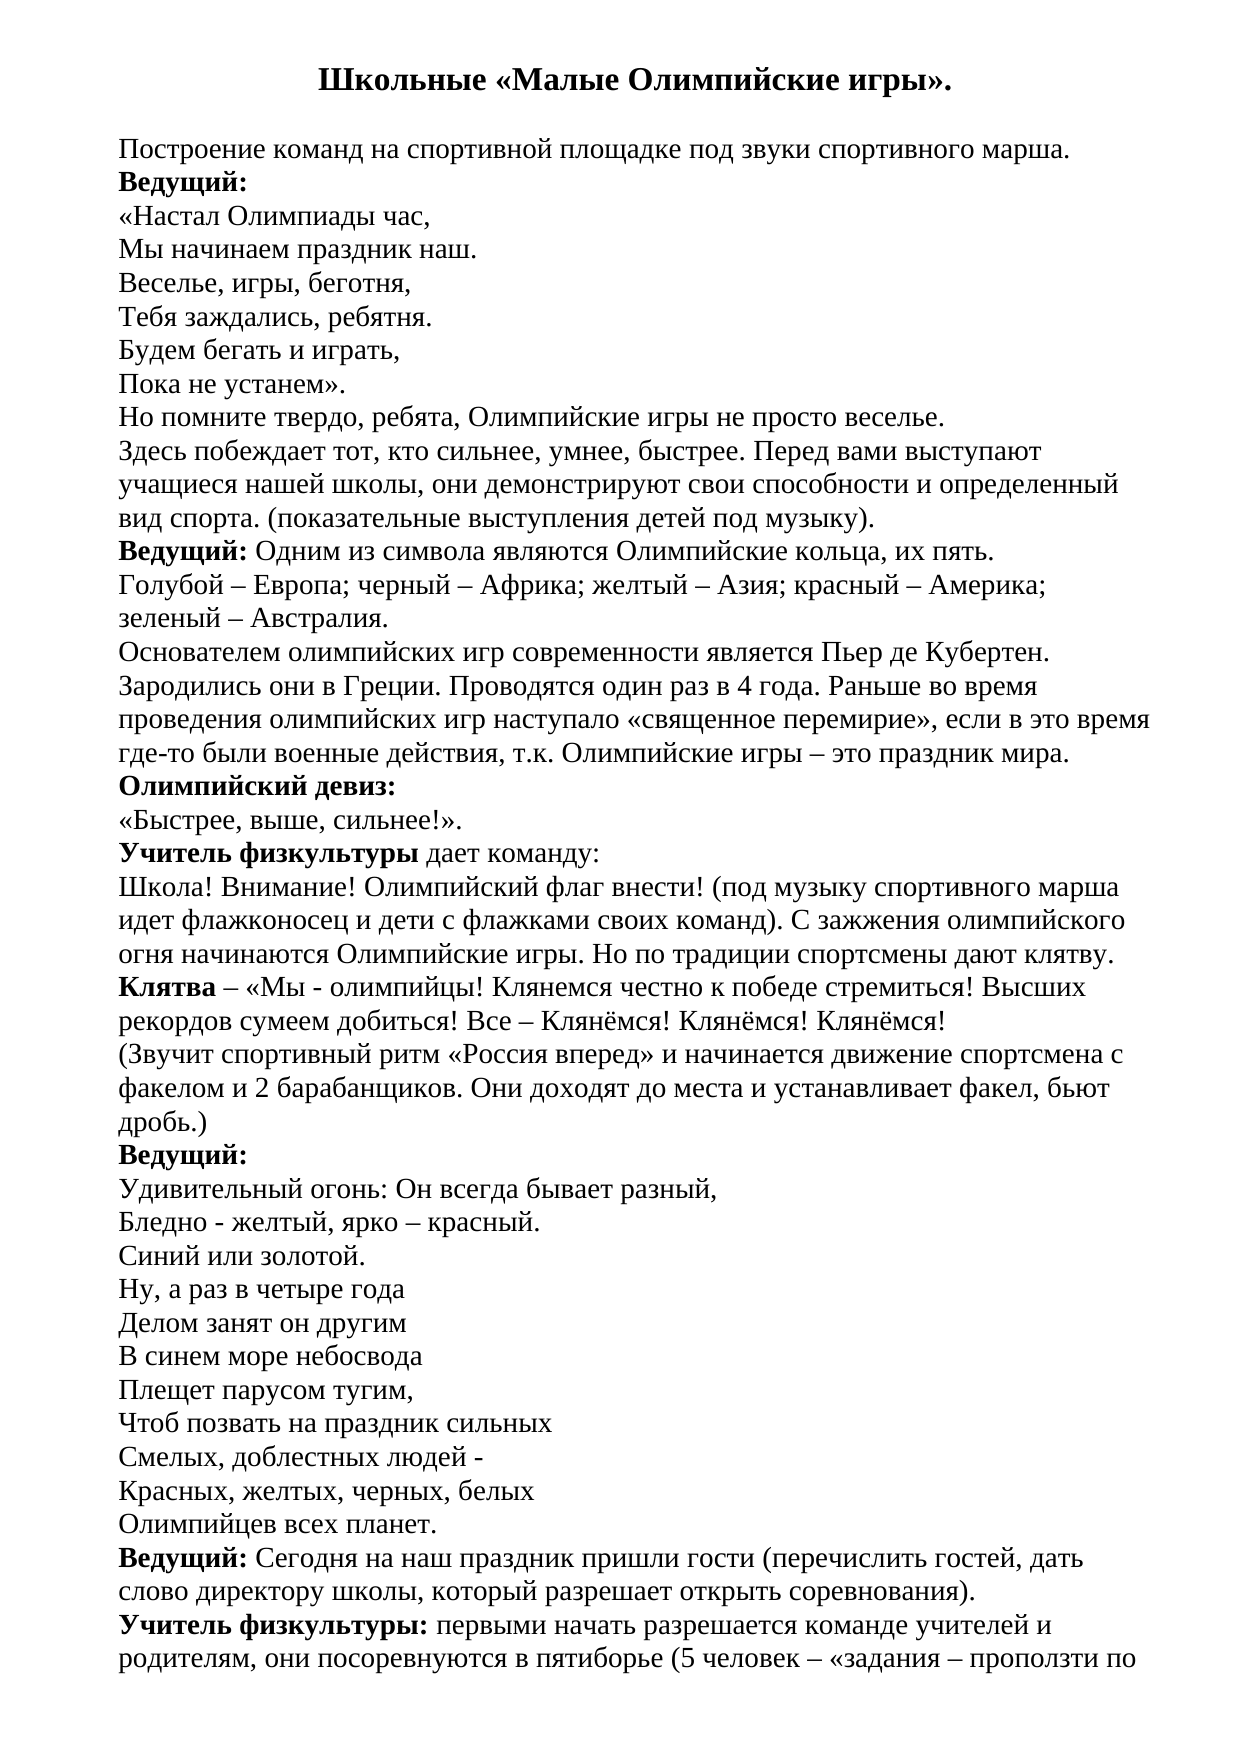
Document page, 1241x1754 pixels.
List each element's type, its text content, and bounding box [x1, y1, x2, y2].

text Ну, а раз в четыре года [118, 1271, 1152, 1305]
text В синем море небосвода [118, 1338, 1152, 1372]
text Учитель физкультуры дает команду: [118, 835, 1152, 869]
text Удивительный огонь: Он всегда бывает разный, [118, 1171, 1152, 1204]
text Но помните твердо, ребята, Олимпийские игры не просто веселье. [118, 399, 1152, 433]
text Олимпийский девиз: [118, 768, 1152, 802]
text Школьные «Малые Олимпийские игры». [118, 59, 1152, 97]
text Школа! Внимание! Олимпийский флаг внести! (под музыку спортивного марша идет флажконосец и дети с флажками своих команд). С зажжения олимпийского огня начинаются Олимпийские игры. Но по традиции спортсмены дают клятву. [118, 869, 1152, 969]
text Ведущий: [118, 1137, 1152, 1171]
text Олимпийцев всех планет. [118, 1506, 1152, 1540]
text Здесь побеждает тот, кто сильнее, умнее, быстрее. Перед вами выступают учащиеся нашей школы, они демонстрируют свои способности и определенный вид спорта. (показательные выступления детей под музыку). [118, 433, 1152, 533]
text Делом занят он другим [118, 1305, 1152, 1338]
text Голубой – Европа; черный – Африка; желтый – Азия; красный – Америка; зеленый – Австралия. [118, 567, 1152, 634]
text Синий или золотой. [118, 1238, 1152, 1271]
text Ведущий: [118, 164, 1152, 198]
text Чтоб позвать на праздник сильных [118, 1406, 1152, 1439]
text Красных, желтых, черных, белых [118, 1473, 1152, 1506]
text Мы начинаем праздник наш. [118, 232, 1152, 265]
text «Настал Олимпиады час, [118, 198, 1152, 232]
text Ведущий: Сегодня на наш праздник пришли гости (перечислить гостей, дать слово директору школы, который разрешает открыть соревнования). [118, 1540, 1152, 1607]
text Бледно - желтый, ярко – красный. [118, 1204, 1152, 1238]
text Ведущий: Одним из символа являются Олимпийские кольца, их пять. [118, 533, 1152, 567]
text Плещет парусом тугим, [118, 1372, 1152, 1406]
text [118, 1607, 1152, 1674]
text Будем бегать и играть, [118, 332, 1152, 366]
text (Звучит спортивный ритм «Россия вперед» и начинается движение спортсмена с факелом и 2 барабанщиков. Они доходят до места и устанавливает факел, бьют дробь.) [118, 1037, 1152, 1137]
text Тебя заждались, ребятня. [118, 299, 1152, 332]
text Основателем олимпийских игр современности является Пьер де Кубертен. Зародились они в Греции. Проводятся один раз в 4 года. Раньше во время проведения олимпийских игр наступало «священное перемирие», если в это время где-то были военные действия, т.к. Олимпийские игры – это праздник мира. [118, 634, 1152, 768]
text Построение команд на спортивной площадке под звуки спортивного марша. [118, 131, 1152, 164]
text Клятва – «Мы - олимпийцы! Клянемся честно к победе стремиться! Высших рекордов сумеем добиться! Все – Клянёмся! Клянёмся! Клянёмся! [118, 969, 1152, 1037]
text «Быстрее, выше, сильнее!». [118, 802, 1152, 835]
text Смелых, доблестных людей - [118, 1439, 1152, 1473]
text Веселье, игры, беготня, [118, 265, 1152, 299]
text Пока не устанем». [118, 366, 1152, 399]
